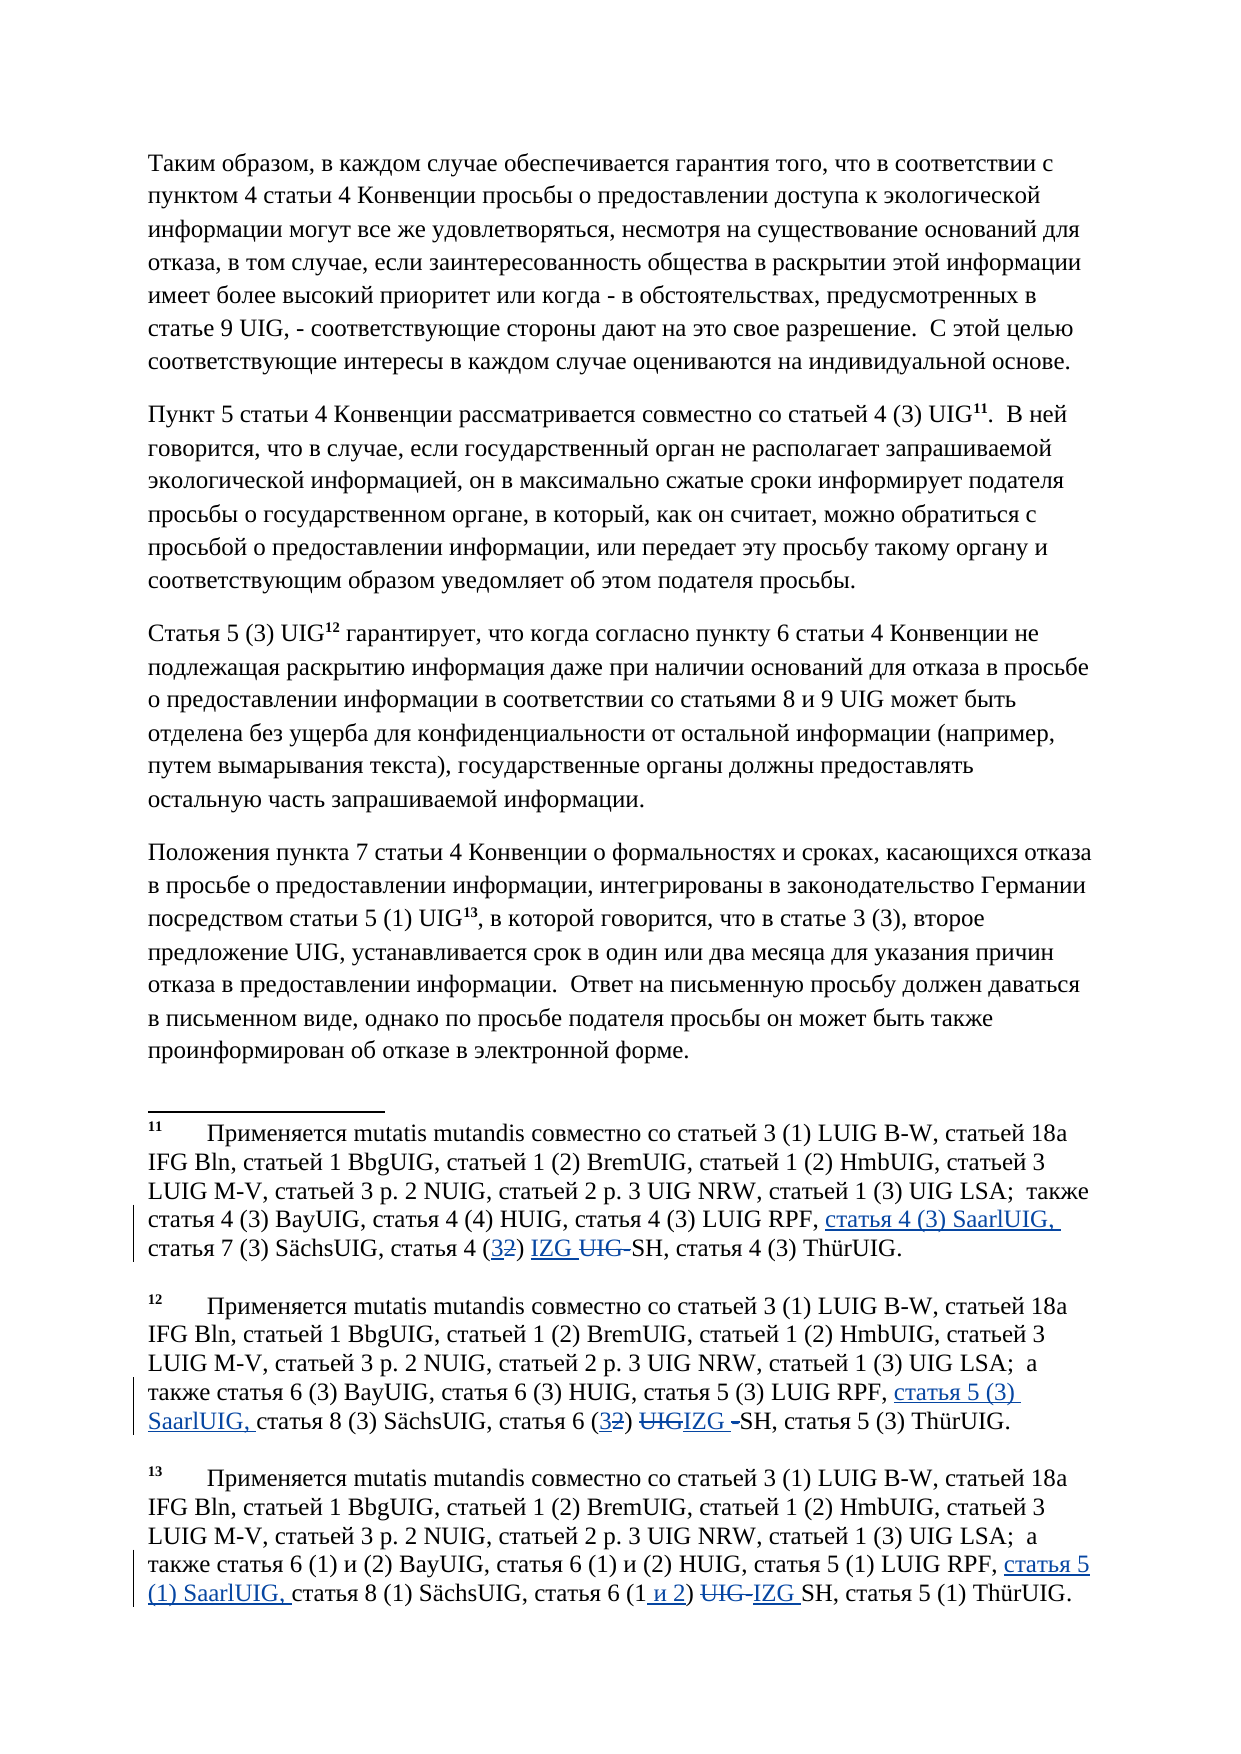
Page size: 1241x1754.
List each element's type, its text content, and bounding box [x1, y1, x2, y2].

text Статья 5 (3) UIG гарантирует, что когда согласно пункту 6 статьи 4 Конвенции не подлежащая раскрытию информация даже при наличии оснований для отказа в просьбе о предоставлении информации в соответствии со статьями 8 и 9 UIG может быть отделена без ущерба для конфиденциальности от остальной информации (например, путем вымарывания текста), государственные органы должны предоставлять остальную часть запрашиваемой информации. [148, 618, 1093, 812]
text Таким образом, в каждом случае обеспечивается гарантия того, что в соответствии с пунктом 4 статьи 4 Конвенции просьбы о предоставлении доступа к экологической информации могут все же удовлетворяться, несмотря на существование оснований для отказа, в том случае, если заинтересованность общества в раскрытии этой информации имеет более высокий приоритет или когда - в обстоятельствах, предусмотренных в статье 9 UIG, - соответствующие стороны дают на это свое разрешение. С этой целью соответствующие интересы в каждом случае оцениваются на индивидуальной основе. [148, 148, 1093, 374]
text Пункт 5 статьи 4 Конвенции рассматривается совместно со статьей 4 (3) UIG. В ней говорится, что в случае, если государственный орган не располагает запрашиваемой экологической информацией, он в максимально сжатые сроки информирует подателя просьбы о государственном органе, в который, как он считает, можно обратиться с просьбой о предоставлении информации, или передает эту просьбу такому органу и соответствующим образом уведомляет об этом подателя просьбы. [148, 399, 1093, 593]
text Положения пункта 7 статьи 4 Конвенции о формальностях и сроках, касающихся отказа в просьбе о предоставлении информации, интегрированы в законодательство Германии посредством статьи 5 (1) UIG, в которой говорится, что в статье 3 (3), второе предложение UIG, устанавливается срок в один или два месяца для указания причин отказа в предоставлении информации. Ответ на письменную просьбу должен даваться в письменном виде, однако по просьбе подателя просьбы он может быть также проинформирован об отказе в электронной форме. [148, 837, 1093, 1064]
